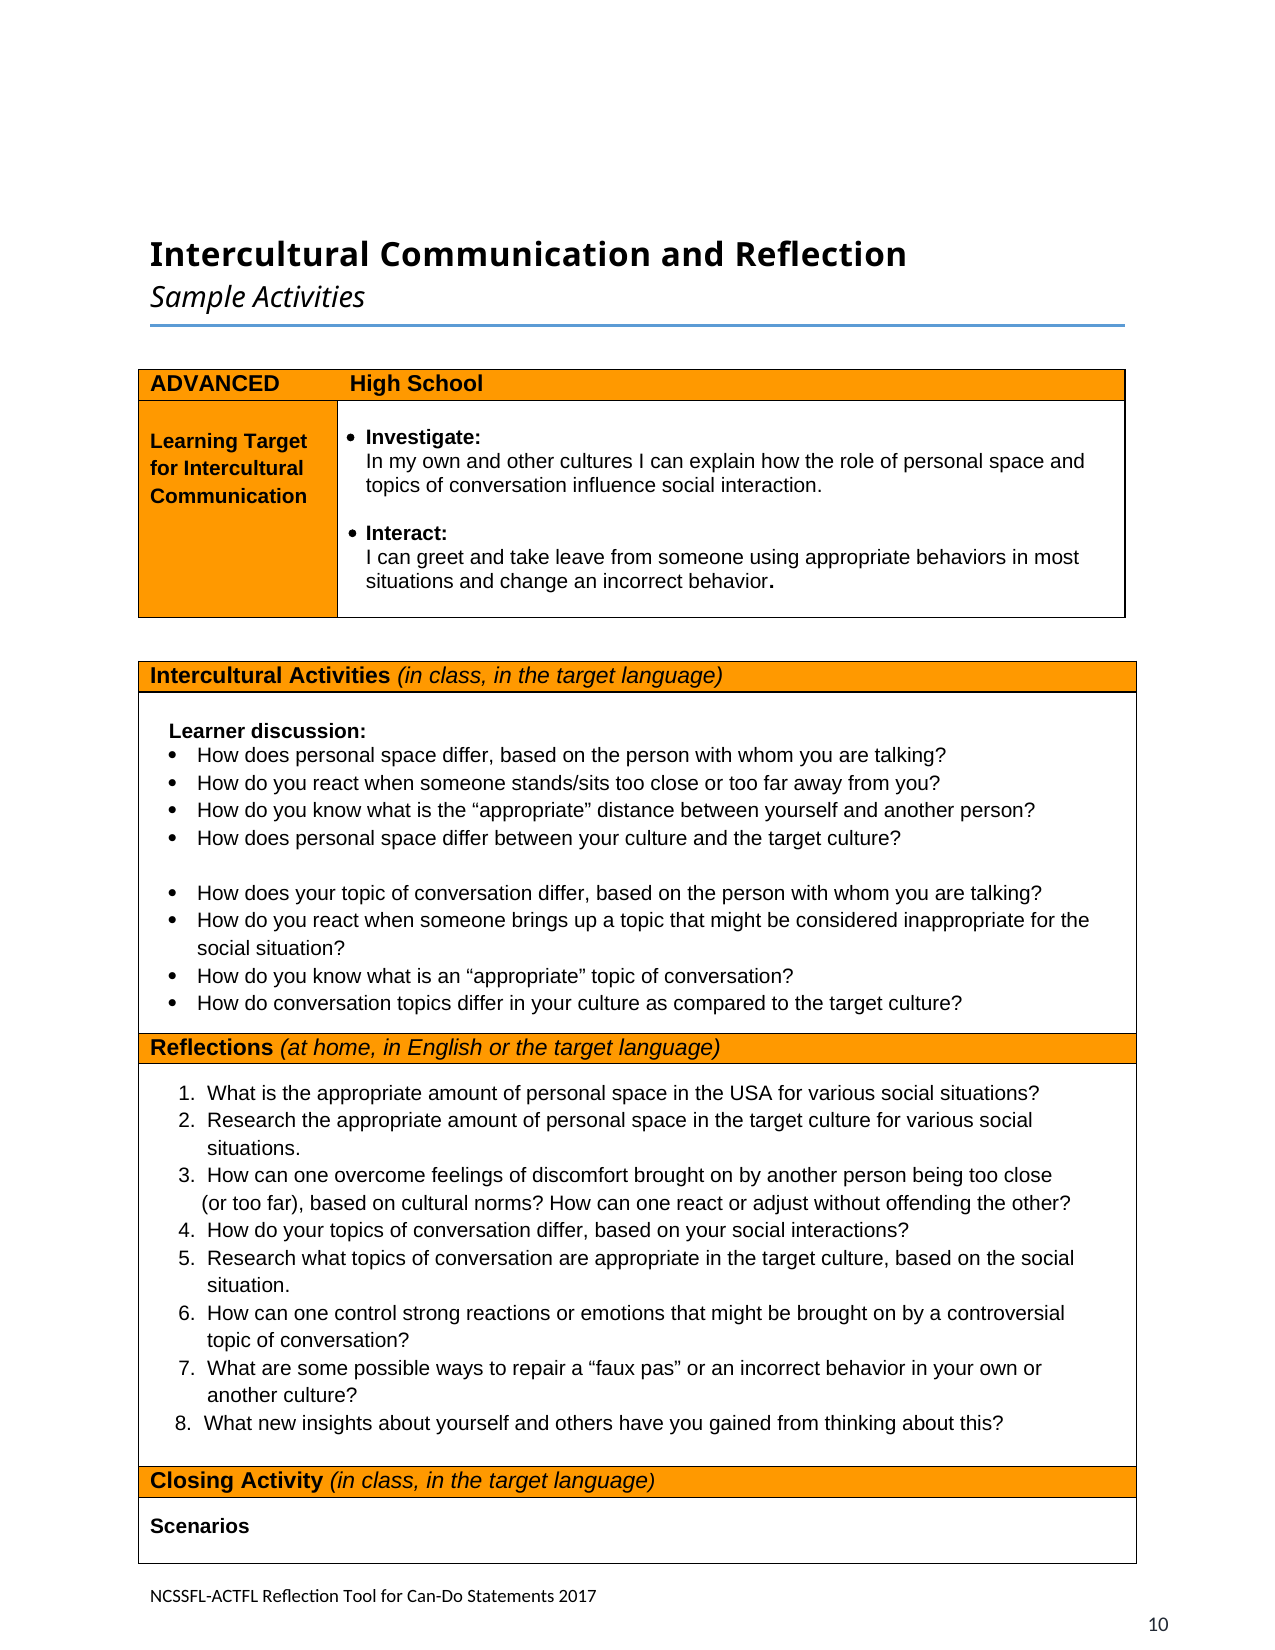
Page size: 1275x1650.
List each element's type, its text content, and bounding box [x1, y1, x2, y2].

text Intercultural Communication and Reflection [150, 231, 1125, 277]
table_cell Reflections (at home, in English or the target language) [139, 1034, 1136, 1063]
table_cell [139, 1498, 1136, 1563]
table_header ADVANCED High School [139, 370, 1124, 400]
table_cell Investigate: In my own and other cultures I can explain how the role of personal space and topics of conversation influence social interaction. Interact: I can greet and take leave from someone using appropriate behaviors in most situations and change an incorrect behavior. [338, 401, 1124, 617]
table_cell 1. What is the appropriate amount of personal space in the USA for various social situations? 2. Research the appropriate amount of personal space in the target culture for various social situations. 3. How can one overcome feelings of discomfort brought on by another person being too close (or too far), based on cultural norms? How can one react or adjust without offending the other? 4. How do your topics of conversation differ, based on your social interactions? 5. Research what topics of conversation are appropriate in the target culture, based on the social situation. 6. How can one control strong reactions or emotions that might be brought on by a controversial topic of conversation? 7. What are some possible ways to repair a “faux pas” or an incorrect behavior in your own or another culture? 8. What new insights about yourself and others have you gained from thinking about this? [139, 1064, 1136, 1466]
table_cell Learning Target for Intercultural Communication [139, 401, 337, 617]
table_header Intercultural Activities (in class, in the target language) [139, 662, 1136, 691]
table_cell Closing Activity (in class, in the target language) [139, 1467, 1136, 1497]
text Sample Activities [150, 277, 1125, 324]
table_cell Learner discussion: How does personal space differ, based on the person with whom you are talking? How do you react when someone stands/sits too close or too far away from you? How do you know what is the “appropriate” distance between yourself and another person? How does personal space differ between your culture and the target culture? How does your topic of conversation differ, based on the person with whom you are talking? How do you react when someone brings up a topic that might be considered inappropriate for the social situation? How do you know what is an “appropriate” topic of conversation? How do conversation topics differ in your culture as compared to the target culture? [139, 693, 1136, 1032]
